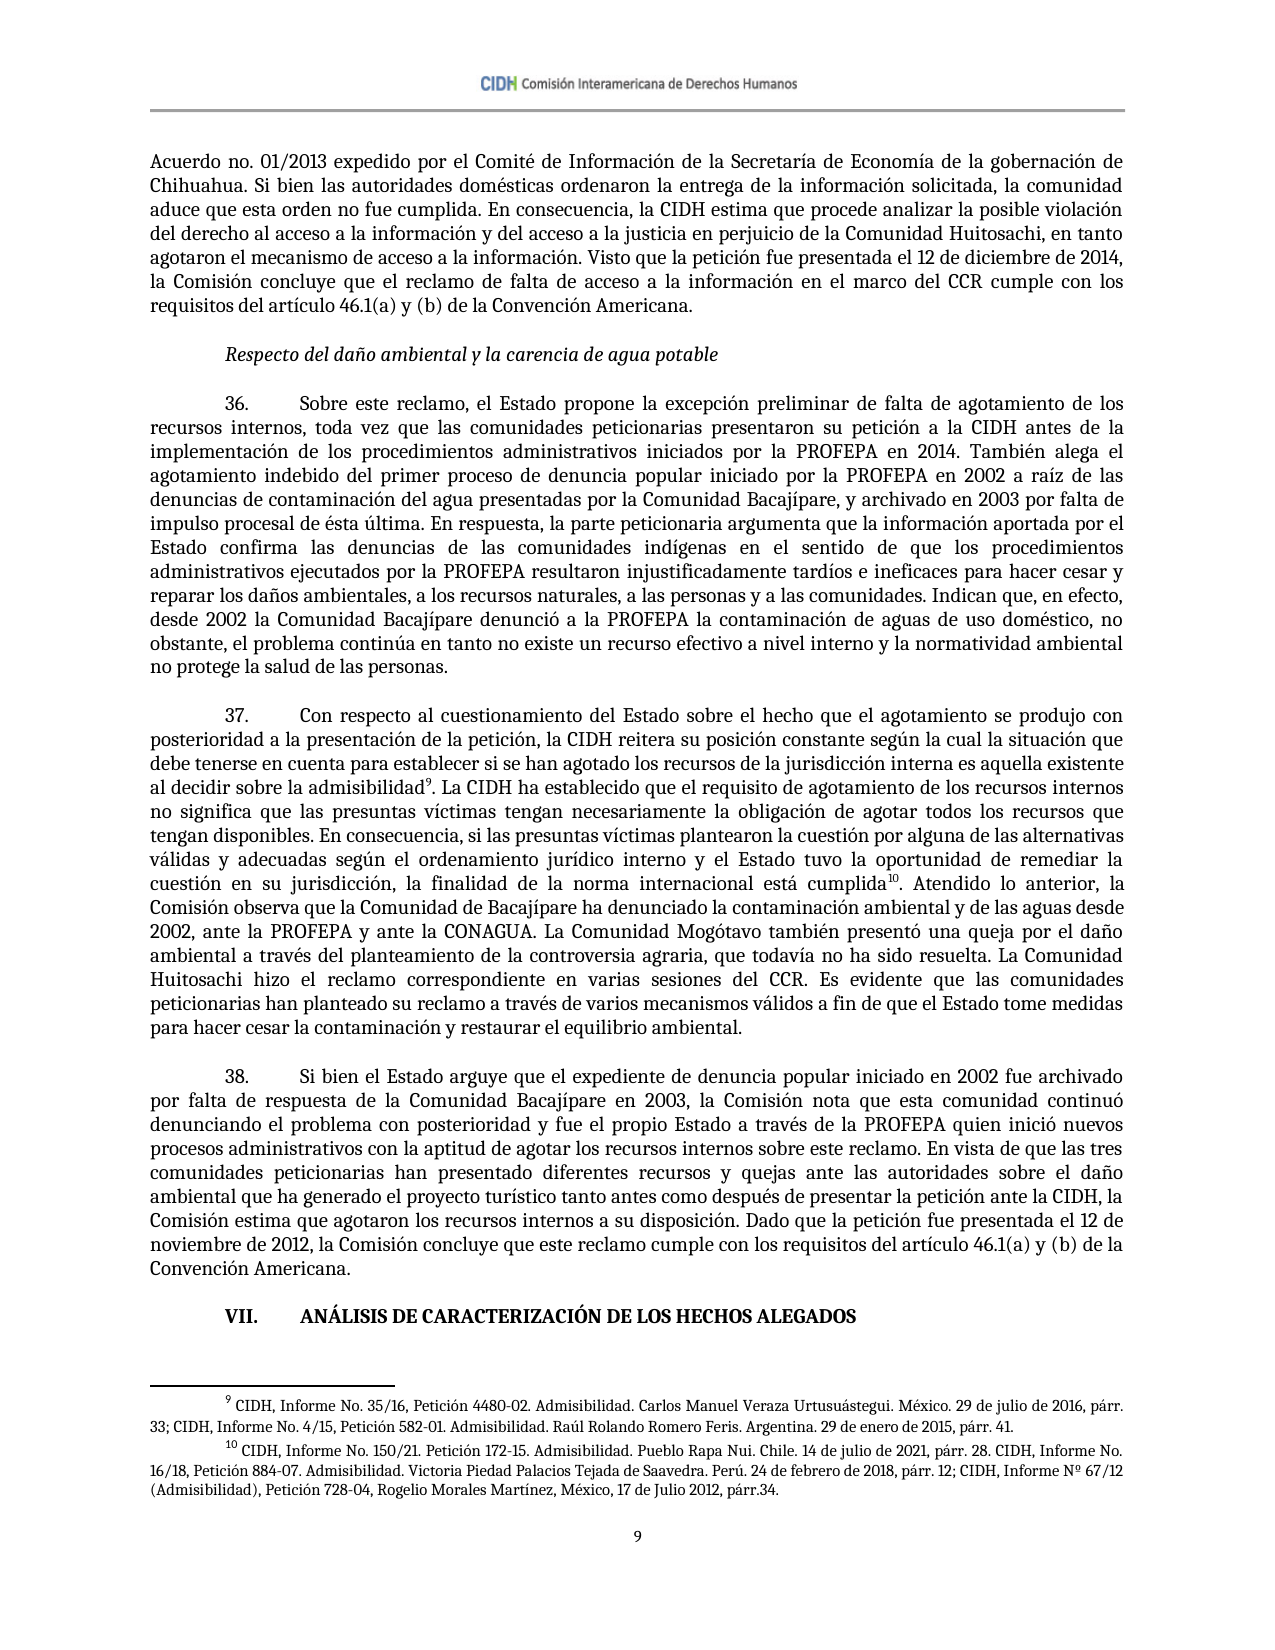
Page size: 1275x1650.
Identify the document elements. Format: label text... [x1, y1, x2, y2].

text Respecto del daño ambiental y la carencia de agua potable [150, 343, 1125, 367]
picture [475, 75, 800, 93]
text 37. Con respecto al cuestionamiento del Estado sobre el hecho que el agotamiento se produjo con posterioridad a la presentación de la petición, la CIDH reitera su posición constante según la cual la situación que debe tenerse en cuenta para establecer si se han agotado los recursos de la jurisdicción interna es aquella existente al decidir sobre la admisibilidad. La CIDH ha establecido que el requisito de agotamiento de los recursos internos no significa que las presuntas víctimas tengan necesariamente la obligación de agotar todos los recursos que tengan disponibles. En consecuencia, si las presuntas víctimas plantearon la cuestión por alguna de las alternativas válidas y adecuadas según el ordenamiento jurídico interno y el Estado tuvo la oportunidad de remediar la cuestión en su jurisdicción, la finalidad de la norma internacional está cumplida. Atendido lo anterior, la Comisión observa que la Comunidad de Bacajípare ha denunciado la contaminación ambiental y de las aguas desde 2002, ante la PROFEPA y ante la CONAGUA. La Comunidad Mogótavo también presentó una queja por el daño ambiental a través del planteamiento de la controversia agraria, que todavía no ha sido resuelta. La Comunidad Huitosachi hizo el reclamo correspondiente en varias sesiones del CCR. Es evidente que las comunidades peticionarias han planteado su reclamo a través de varios mecanismos válidos a fin de que el Estado tome medidas para hacer cesar la contaminación y restaurar el equilibrio ambiental. [150, 704, 1125, 1039]
list VII. ANÁLISIS DE CARACTERIZACIÓN DE LOS HECHOS ALEGADOS [225, 1305, 1125, 1329]
text 38. Si bien el Estado arguye que el expediente de denuncia popular iniciado en 2002 fue archivado por falta de respuesta de la Comunidad Bacajípare en 2003, la Comisión nota que esta comunidad continuó denunciando el problema con posterioridad y fue el propio Estado a través de la PROFEPA quien inició nuevos procesos administrativos con la aptitud de agotar los recursos internos sobre este reclamo. En vista de que las tres comunidades peticionarias han presentado diferentes recursos y quejas ante las autoridades sobre el daño ambiental que ha generado el proyecto turístico tanto antes como después de presentar la petición ante la CIDH, la Comisión estima que agotaron los recursos internos a su disposición. Dado que la petición fue presentada el 12 de noviembre de 2012, la Comisión concluye que este reclamo cumple con los requisitos del artículo 46.1(a) y (b) de la Convención Americana. [150, 1064, 1125, 1280]
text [150, 150, 1125, 318]
text 36. Sobre este reclamo, el Estado propone la excepción preliminar de falta de agotamiento de los recursos internos, toda vez que las comunidades peticionarias presentaron su petición a la CIDH antes de la implementación de los procedimientos administrativos iniciados por la PROFEPA en 2014. También alega el agotamiento indebido del primer proceso de denuncia popular iniciado por la PROFEPA en 2002 a raíz de las denuncias de contaminación del agua presentadas por la Comunidad Bacajípare, y archivado en 2003 por falta de impulso procesal de ésta última. En respuesta, la parte peticionaria argumenta que la información aportada por el Estado confirma las denuncias de las comunidades indígenas en el sentido de que los procedimientos administrativos ejecutados por la PROFEPA resultaron injustificadamente tardíos e ineficaces para hacer cesar y reparar los daños ambientales, a los recursos naturales, a las personas y a las comunidades. Indican que, en efecto, desde 2002 la Comunidad Bacajípare denunció a la PROFEPA la contaminación de aguas de uso doméstico, no obstante, el problema continúa en tanto no existe un recurso efectivo a nivel interno y la normatividad ambiental no protege la salud de las personas. [150, 392, 1125, 679]
